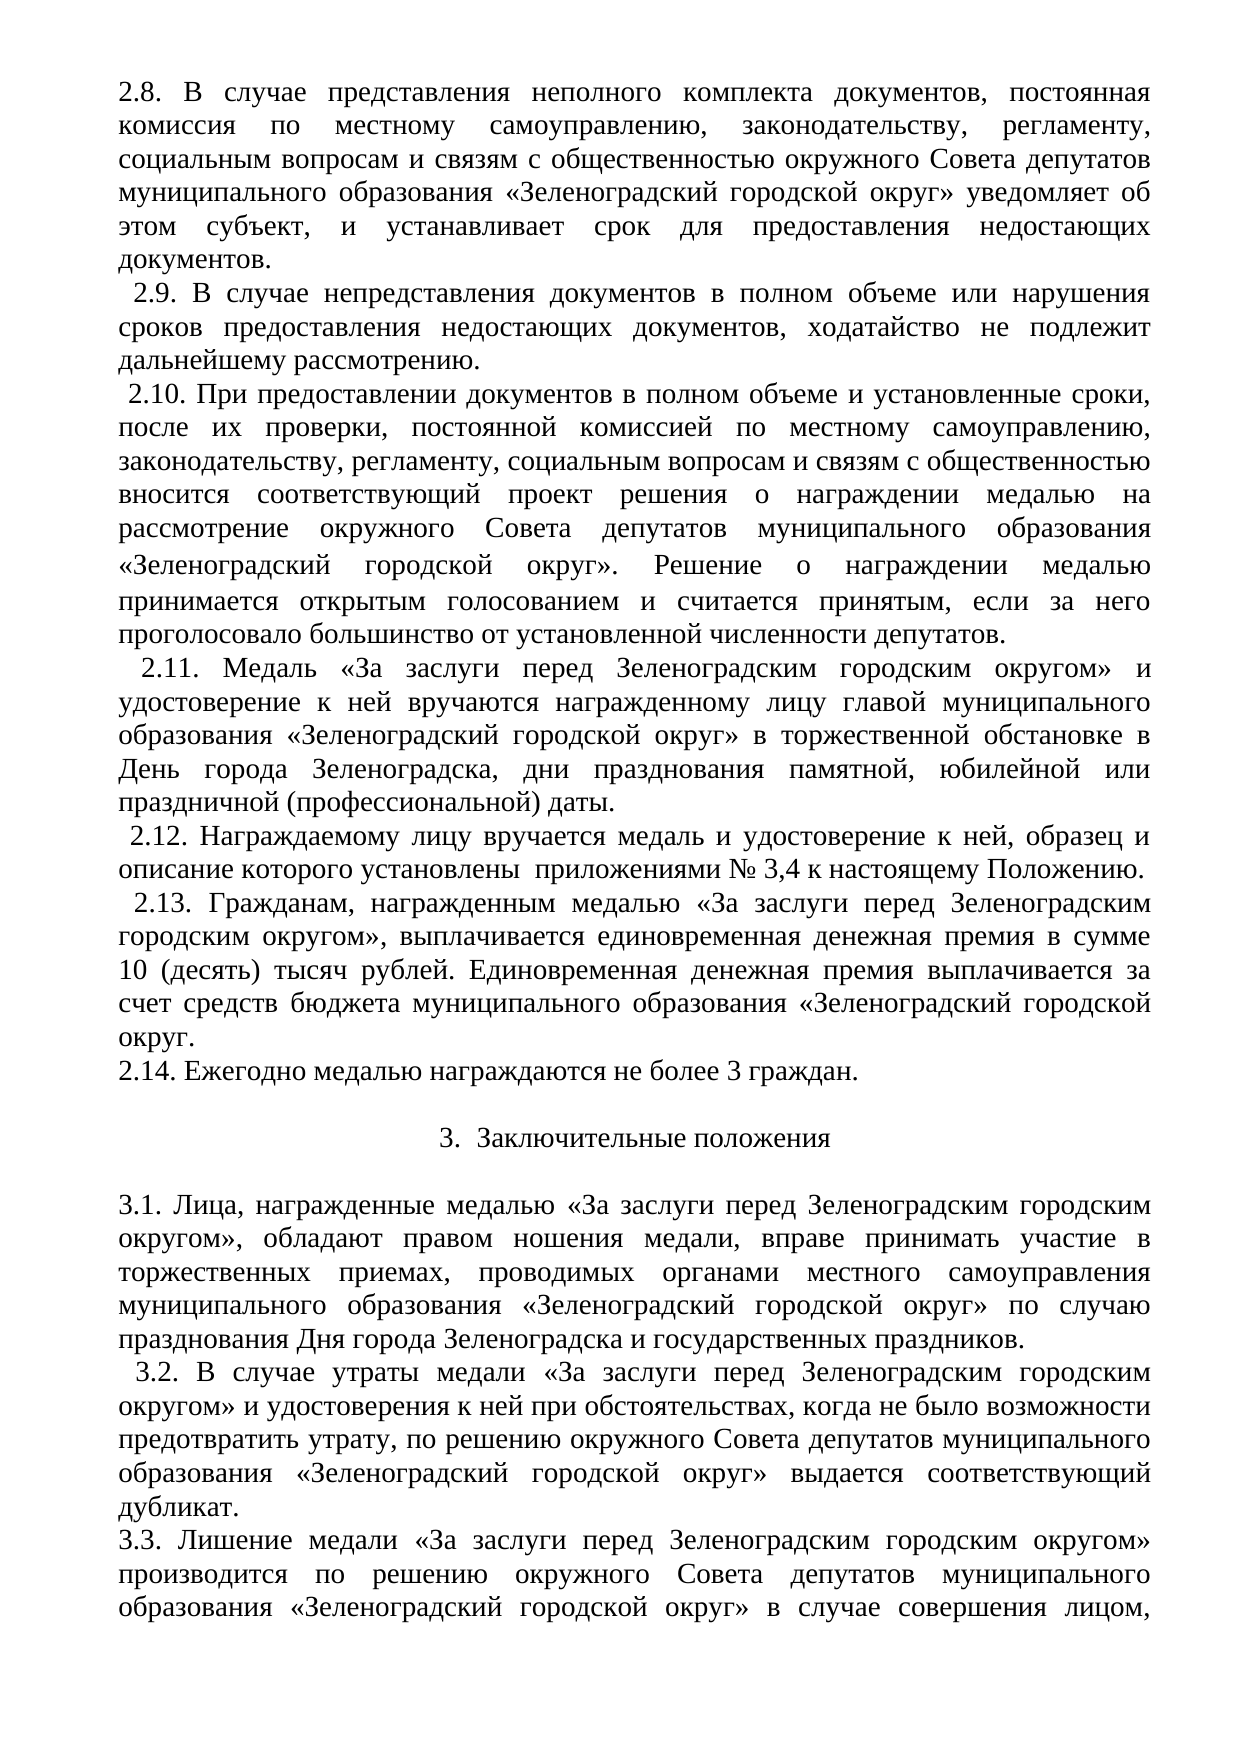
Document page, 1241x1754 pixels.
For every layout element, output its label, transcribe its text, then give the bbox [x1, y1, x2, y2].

text 3.2. В случае утраты медали «За заслуги перед Зеленоградским городским округом» и удостоверения к ней при обстоятельствах, когда не было возможности предотвратить утрату, по решению окружного Совета депутатов муниципального образования «Зеленоградский городской округ» выдается соответствующий дубликат. [118, 1354, 1152, 1522]
text 2.12. Награждаемому лицу вручается медаль и удостоверение к ней, образец и описание которого установлены приложениями № 3,4 к настоящему Положению. [118, 818, 1152, 885]
text 2.11. Медаль «За заслуги перед Зеленоградским городским округом» и удостоверение к ней вручаются награжденному лицу главой муниципального образования «Зеленоградский городской округ» в торжественной обстановке в День города Зеленоградска, дни празднования памятной, юбилейной или праздничной (профессиональной) даты. [118, 650, 1152, 818]
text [118, 1522, 1152, 1623]
text 2.13. Гражданам, награжденным медалью «За заслуги перед Зеленоградским городским округом», выплачивается единовременная денежная премия в сумме 10 (десять) тысяч рублей. Единовременная денежная премия выплачивается за счет средств бюджета муниципального образования «Зеленоградский городской округ. [118, 885, 1152, 1053]
text 2.10. При предоставлении документов в полном объеме и установленные сроки, после их проверки, постоянной комиссией по местному самоуправлению, законодательству, регламенту, социальным вопросам и связям с общественностью вносится соответствующий проект решения о награждении медалью на рассмотрение окружного Совета депутатов муниципального образования «Зеленоградский городской округ». Решение о награждении медалью принимается открытым голосованием и считается принятым, если за него проголосовало большинство от установленной численности депутатов. [118, 376, 1152, 650]
text 2.8. В случае представления неполного комплекта документов, постоянная комиссия по местному самоуправлению, законодательству, регламенту, социальным вопросам и связям с общественностью окружного Совета депутатов муниципального образования «Зеленоградский городской округ» уведомляет об этом субъект, и устанавливает срок для предоставления недостающих документов. [118, 74, 1152, 275]
text 3.1. Лица, награжденные медалью «За заслуги перед Зеленоградским городским округом», обладают правом ношения медали, вправе принимать участие в торжественных приемах, проводимых органами местного самоуправления муниципального образования «Зеленоградский городской округ» по случаю празднования Дня города Зеленоградска и государственных праздников. [118, 1187, 1152, 1354]
text 2.9. В случае непредставления документов в полном объеме или нарушения сроков предоставления недостающих документов, ходатайство не подлежит дальнейшему рассмотрению. [118, 275, 1152, 376]
list Заключительные положения [118, 1120, 1152, 1153]
text 2.14. Ежегодно медалью награждаются не более 3 граждан. [118, 1053, 1152, 1086]
